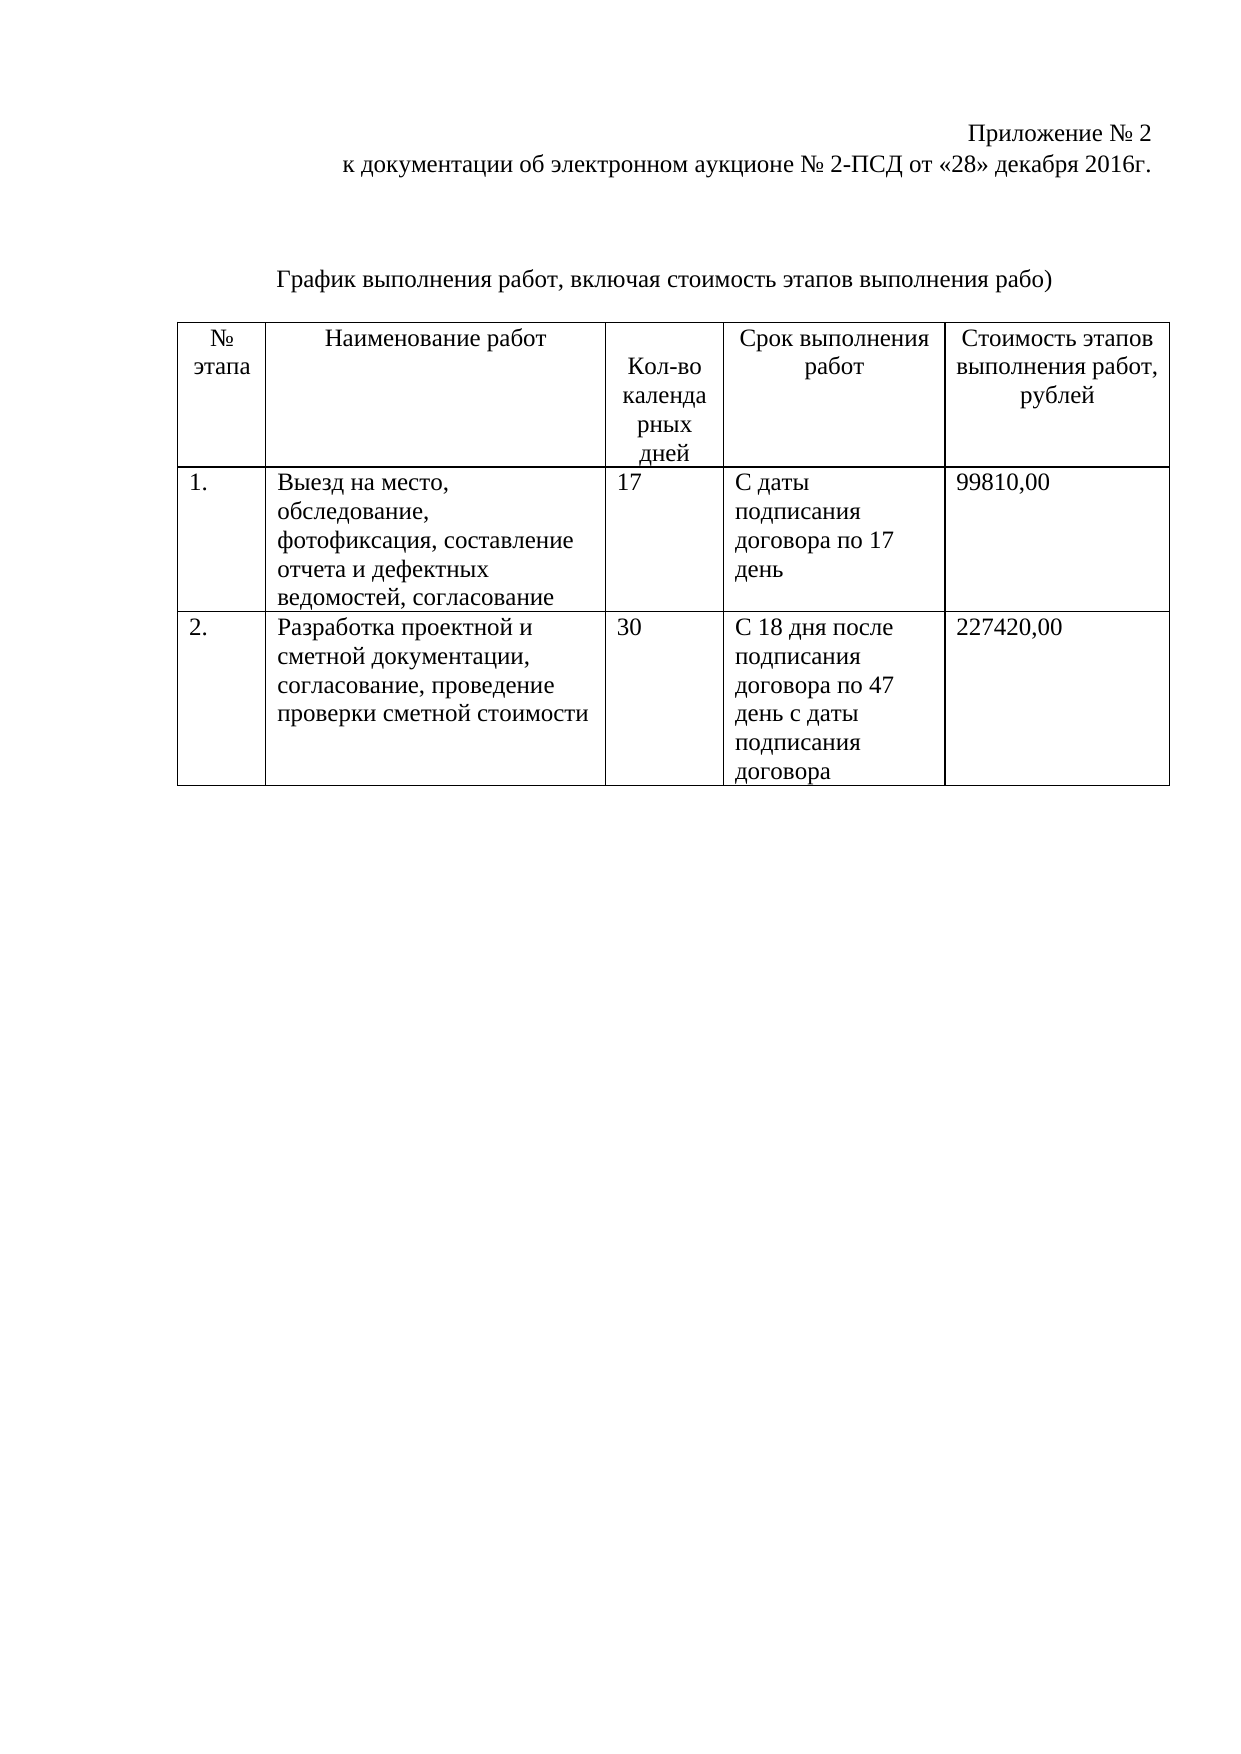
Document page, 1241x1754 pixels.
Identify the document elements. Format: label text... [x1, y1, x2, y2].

table_header № этапа [178, 323, 265, 466]
table_header Срок выполнения работ [724, 323, 944, 466]
table_cell 30 [606, 612, 723, 785]
table_cell С даты подписания договора по 17 день [724, 468, 944, 611]
text Приложение № 2 [177, 118, 1152, 147]
table_cell 99810,00 [946, 468, 1169, 611]
table_header Кол-во календарных дней [606, 323, 723, 466]
table_cell 2. [178, 612, 265, 785]
table_cell С 18 дня после подписания договора по 47 день с даты подписания договора [724, 612, 944, 785]
table_cell 17 [606, 468, 723, 611]
table_header Стоимость этапов выполнения работ, рублей [946, 323, 1169, 466]
table_cell 1. [178, 468, 265, 611]
table_cell Разработка проектной и сметной документации, согласование, проведение проверки сметной стоимости [266, 612, 605, 785]
text к документации об электронном аукционе № 2-ПСД от «28» декабря 2016г. [177, 149, 1152, 178]
table_cell Выезд на место, обследование, фотофиксация, составление отчета и дефектных ведомостей, согласование [266, 468, 605, 611]
table_cell 227420,00 [946, 612, 1169, 785]
table_header Наименование работ [266, 323, 605, 466]
text График выполнения работ, включая стоимость этапов выполнения рабо) [177, 264, 1152, 293]
